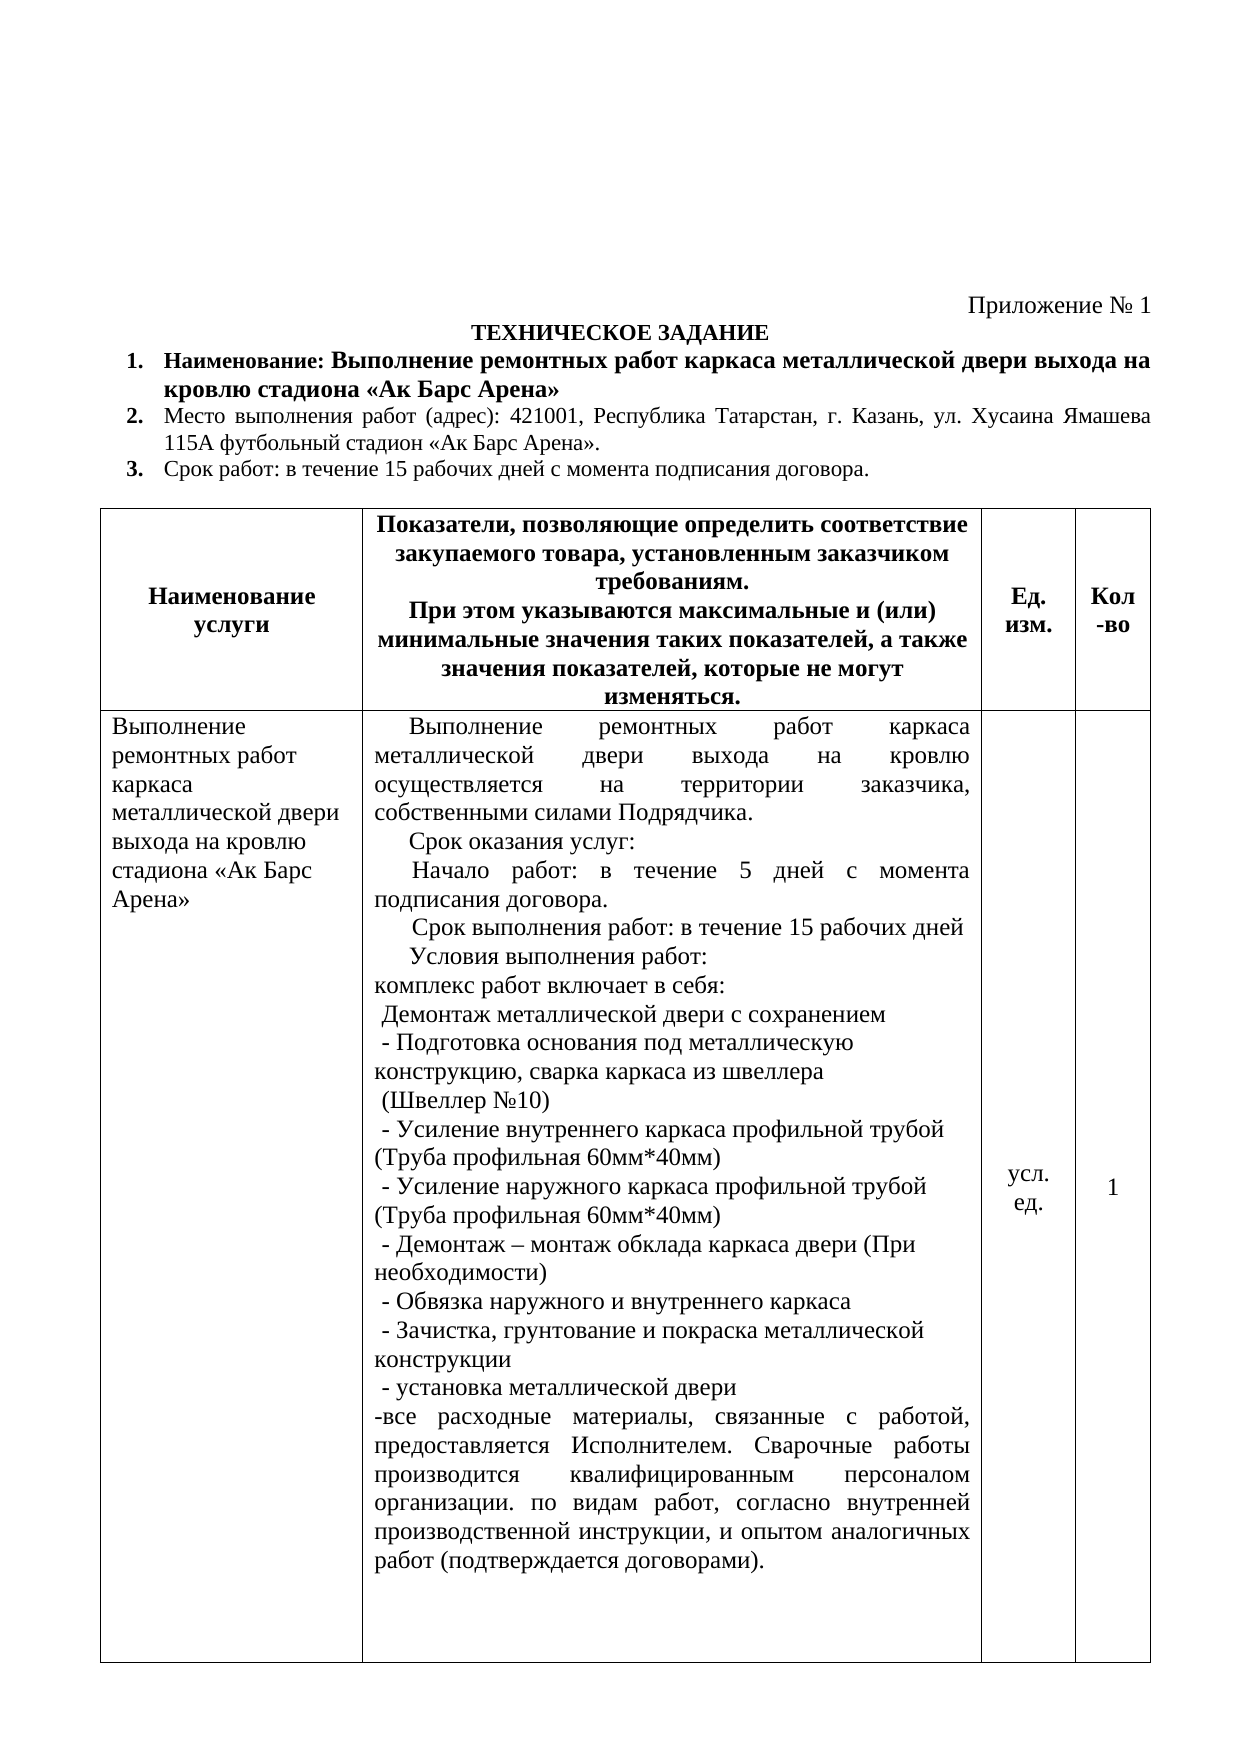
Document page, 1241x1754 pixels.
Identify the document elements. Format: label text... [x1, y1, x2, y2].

table_cell 1 [1076, 711, 1150, 1662]
table_header Наименование услуги [101, 509, 362, 710]
table_cell усл. ед. [982, 711, 1075, 1662]
list Место выполнения работ (адрес): 421001, Республика Татарстан, г. Казань, ул. Хусаина Ямашева 115А футбольный стадион «Ак Барс Арена». [126, 402, 1152, 455]
table_cell Выполнение ремонтных работ каркаса металлической двери выхода на кровлю стадиона «Ак Барс Арена» [101, 711, 362, 1662]
list Срок работ: в течение 15 рабочих дней с момента подписания договора. [126, 455, 1152, 482]
text ТЕХНИЧЕСКОЕ ЗАДАНИЕ [89, 319, 1152, 345]
table_header Показатели, позволяющие определить соответствие закупаемого товара, установленным заказчиком требованиям. При этом указываются максимальные и (или) минимальные значения таких показателей, а также значения показателей, которые не могут изменяться. [363, 509, 981, 710]
text Приложение № 1 [89, 290, 1152, 319]
list Наименование: Выполнение ремонтных работ каркаса металлической двери выхода на кровлю стадиона «Ак Барс Арена» [126, 345, 1152, 402]
table_cell Выполнение ремонтных работ каркаса металлической двери выхода на кровлю осуществляется на территории заказчика, собственными силами Подрядчика. Срок оказания услуг: Начало работ: в течение 5 дней с момента подписания договора. Срок выполнения работ: в течение 15 рабочих дней Условия выполнения работ: комплекс работ включает в себя: Демонтаж металлической двери с сохранением - Подготовка основания под металлическую конструкцию, сварка каркаса из швеллера (Швеллер №10) - Усиление внутреннего каркаса профильной трубой (Труба профильная 60мм*40мм) - Усиление наружного каркаса профильной трубой (Труба профильная 60мм*40мм) - Демонтаж – монтаж обклада каркаса двери (При необходимости) - Обвязка наружного и внутреннего каркаса - Зачистка, грунтование и покраска металлической конструкции - установка металлической двери -все расходные материалы, связанные с работой, предоставляется Исполнителем. Сварочные работы производится квалифицированным персоналом организации. по видам работ, согласно внутренней производственной инструкции, и опытом аналогичных работ (подтверждается договорами). [363, 711, 981, 1662]
table_header Ед. изм. [982, 509, 1075, 710]
table_header Кол-во [1076, 509, 1150, 710]
